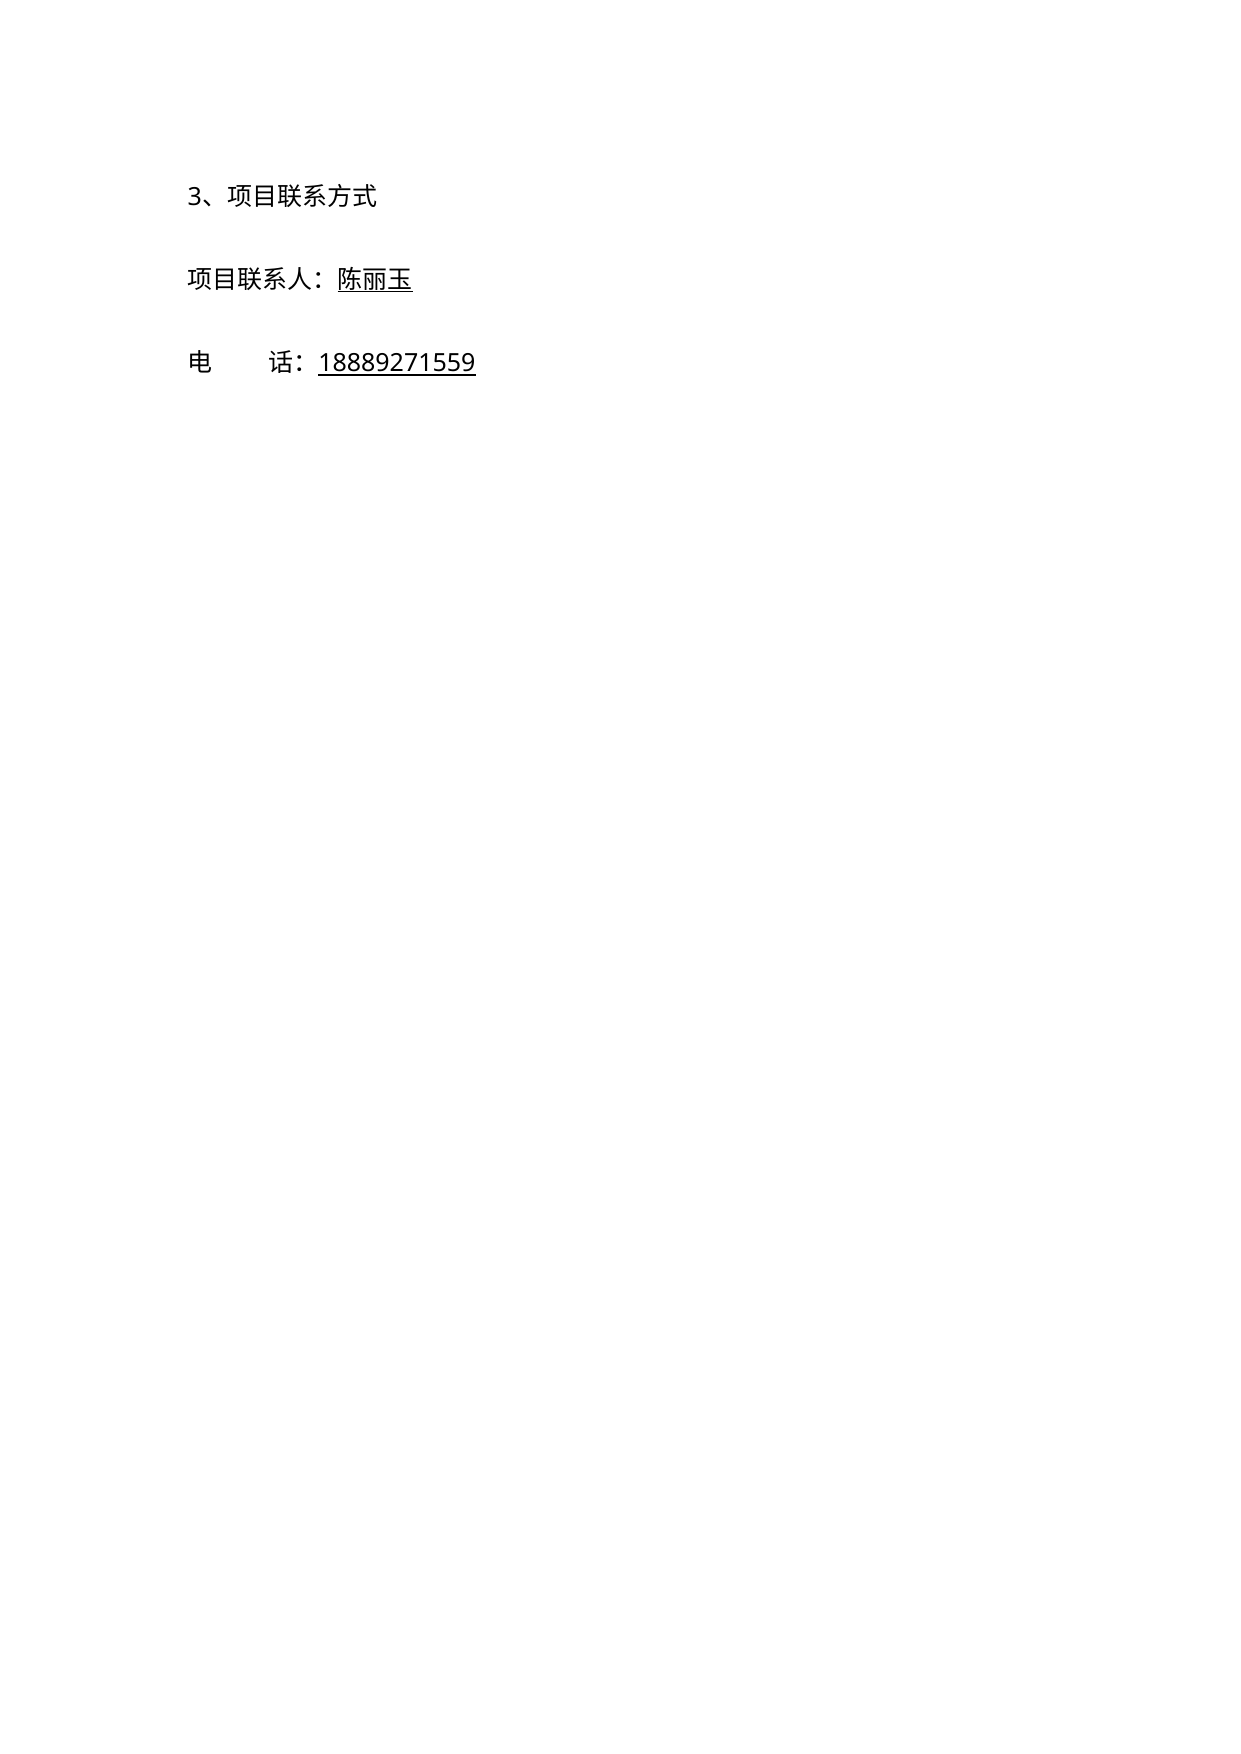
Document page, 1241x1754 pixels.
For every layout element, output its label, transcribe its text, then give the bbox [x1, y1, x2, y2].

text 电 话：18889271559 [187, 328, 1053, 393]
text 项目联系人：陈丽玉 [187, 245, 1053, 310]
text 3、项目联系方式 [187, 162, 1053, 227]
